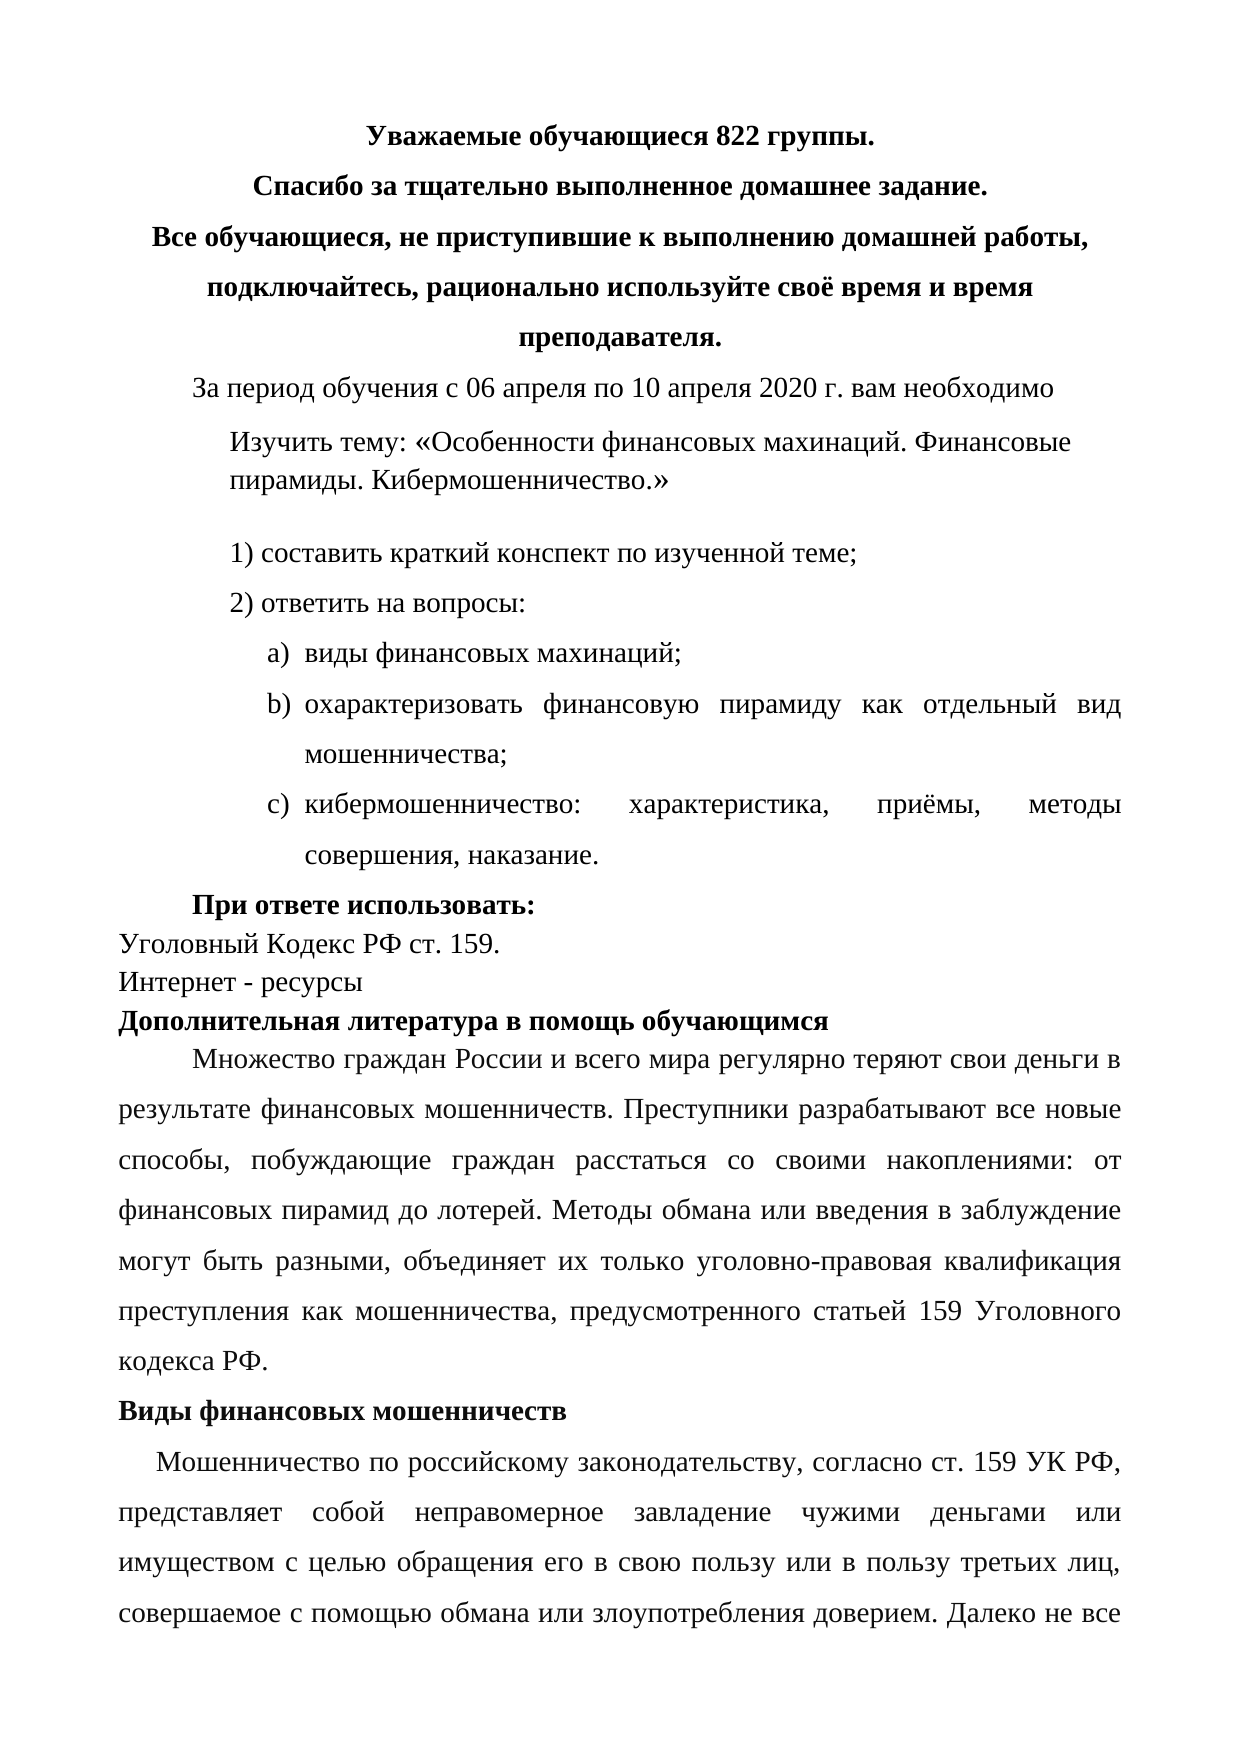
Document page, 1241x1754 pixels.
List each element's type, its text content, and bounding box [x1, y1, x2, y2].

text При ответе использовать: [118, 887, 1122, 921]
text Интернет - ресурсы [118, 964, 1122, 998]
list Изучить тему: «Особенности финансовых махинаций. Финансовые пирамиды. Кибермошенничество.» [229, 420, 1122, 497]
list виды финансовых махинаций; [267, 636, 1122, 669]
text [118, 1444, 1122, 1628]
list охарактеризовать финансовую пирамиду как отдельный вид мошенничества; [267, 686, 1122, 770]
text Дополнительная литература в помощь обучающимся [118, 1003, 1122, 1036]
text За период обучения с 06 апреля по 10 апреля 2020 г. вам необходимо [118, 370, 1122, 403]
list 1) составить краткий конспект по изученной теме; [229, 535, 1122, 568]
list 2) ответить на вопросы: [229, 585, 1122, 619]
text Виды финансовых мошенничеств [118, 1393, 1122, 1427]
list кибермошенничество: характеристика, приёмы, методы совершения, наказание. [267, 787, 1122, 870]
text Все обучающиеся, не приступившие к выполнению домашней работы, подключайтесь, рационально используйте своё время и время преподавателя. [118, 219, 1122, 353]
text Множество граждан России и всего мира регулярно теряют свои деньги в результате финансовых мошенничеств. Преступники разрабатывают все новые способы, побуждающие граждан расстаться со своими накоплениями: от финансовых пирамид до лотерей. Методы обмана или введения в заблуждение могут быть разными, объединяет их только уголовно-правовая квалификация преступления как мошенничества, предусмотренного статьей 159 Уголовного кодекса РФ. [118, 1041, 1122, 1377]
text Уголовный Кодекс РФ ст. 159. [118, 926, 1122, 959]
text Спасибо за тщательно выполненное домашнее задание. [118, 168, 1122, 202]
text Уважаемые обучающиеся 822 группы. [118, 118, 1122, 152]
